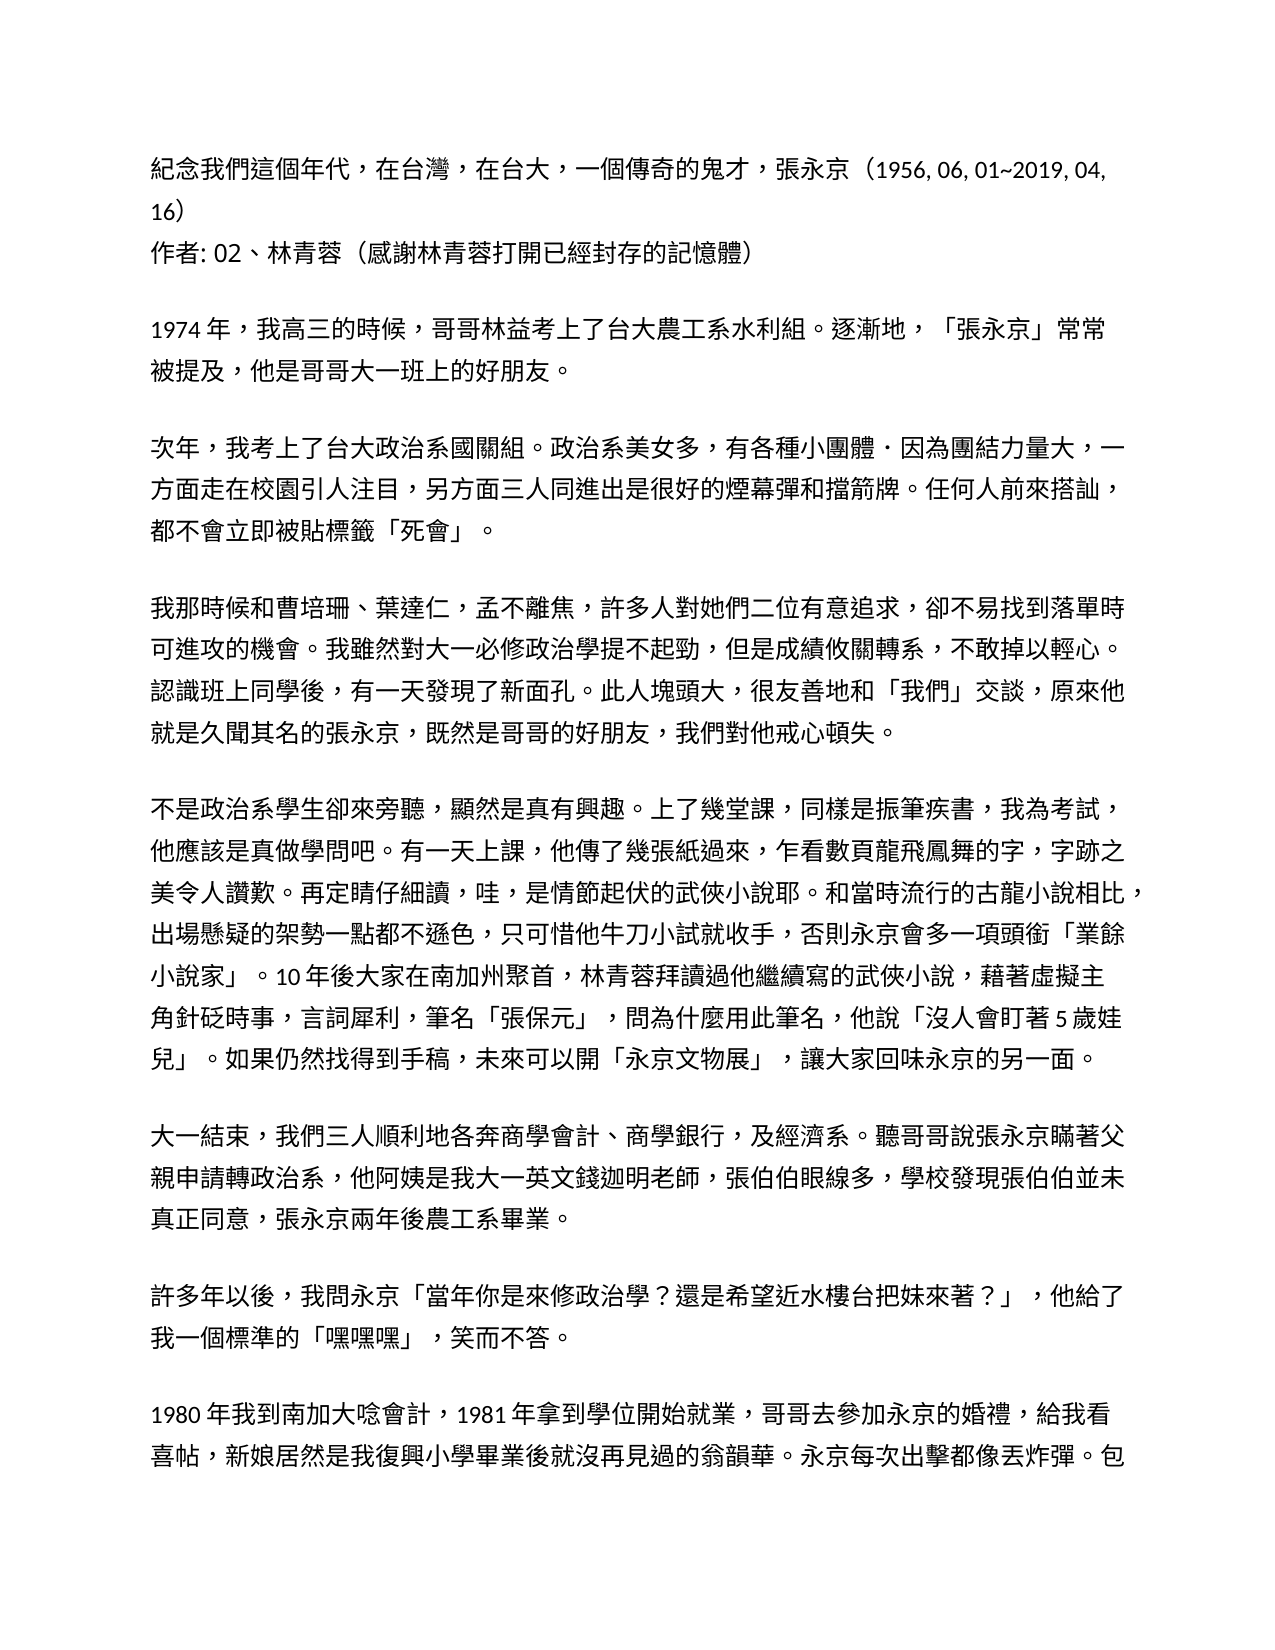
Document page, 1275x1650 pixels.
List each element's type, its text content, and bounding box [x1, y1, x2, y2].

text 不是政治系學生卻來旁聽，顯然是真有興趣。上了幾堂課，同樣是振筆疾書，我為考試，他應該是真做學問吧。有一天上課，他傳了幾張紙過來，乍看數頁龍飛鳳舞的字，字跡之美令人讚歎。再定睛仔細讀，哇，是情節起伏的武俠小說耶。和當時流行的古龍小說相比，出場懸疑的架勢一點都不遜色，只可惜他牛刀小試就收手，否則永京會多一項頭銜「業餘小說家」。10年後大家在南加州聚首，林青蓉拜讀過他繼續寫的武俠小說，藉著虛擬主角針砭時事，言詞犀利，筆名「張保元」，問為什麼用此筆名，他說「沒人會盯著5歲娃兒」。如果仍然找得到手稿，未來可以開「永京文物展」，讓大家回味永京的另一面。 [150, 790, 1125, 1076]
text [150, 1395, 1125, 1473]
text 作者: 02、林青蓉（感謝林青蓉打開已經封存的記憶體） [150, 233, 1125, 269]
text 我那時候和曹培珊、葉達仁，孟不離焦，許多人對她們二位有意追求，卻不易找到落單時可進攻的機會。我雖然對大一必修政治學提不起勁，但是成績攸關轉系，不敢掉以輕心。認識班上同學後，有一天發現了新面孔。此人塊頭大，很友善地和「我們」交談，原來他就是久聞其名的張永京，既然是哥哥的好朋友，我們對他戒心頓失。 [150, 588, 1125, 749]
text 1974年，我高三的時候，哥哥林益考上了台大農工系水利組。逐漸地，「張永京」常常被提及，他是哥哥大一班上的好朋友。 [150, 310, 1125, 388]
text 次年，我考上了台大政治系國關組。政治系美女多，有各種小團體．因為團結力量大，一方面走在校園引人注目，另方面三人同進出是很好的煙幕彈和擋箭牌。任何人前來搭訕，都不會立即被貼標籤「死會」。 [150, 428, 1125, 548]
text 許多年以後，我問永京「當年你是來修政治學？還是希望近水樓台把妹來著？」，他給了我一個標準的「嘿嘿嘿」，笑而不答。 [150, 1277, 1125, 1354]
text 大一結束，我們三人順利地各奔商學會計、商學銀行，及經濟系。聽哥哥說張永京瞞著父親申請轉政治系，他阿姨是我大一英文錢迦明老師，張伯伯眼線多，學校發現張伯伯並未真正同意，張永京兩年後農工系畢業。 [150, 1117, 1125, 1236]
text 紀念我們這個年代，在台灣，在台大，一個傳奇的鬼才，張永京（1956, 06, 01~2019, 04, 16） [150, 150, 1125, 228]
